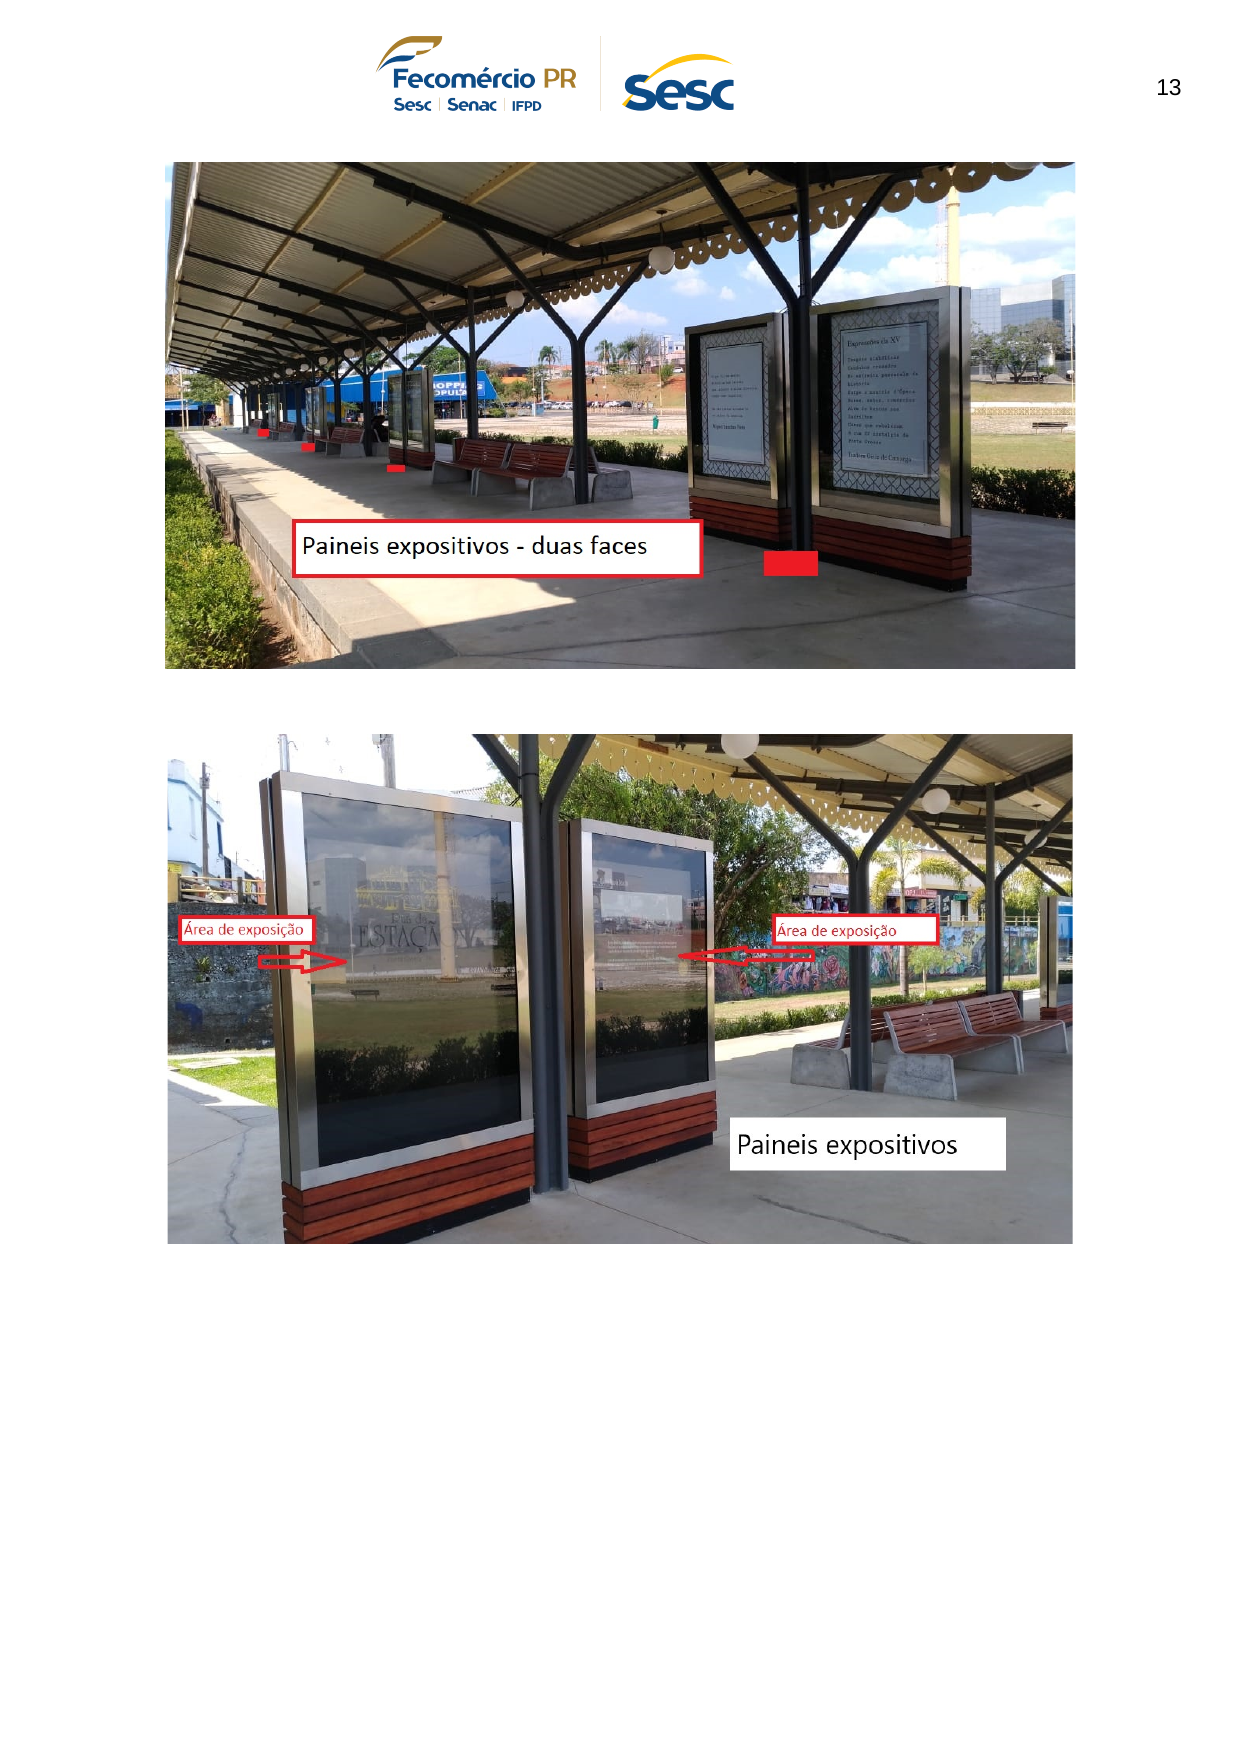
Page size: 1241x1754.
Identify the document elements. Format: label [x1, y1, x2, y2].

picture [375, 36, 734, 111]
picture [167, 734, 1073, 1244]
picture [165, 162, 1076, 669]
